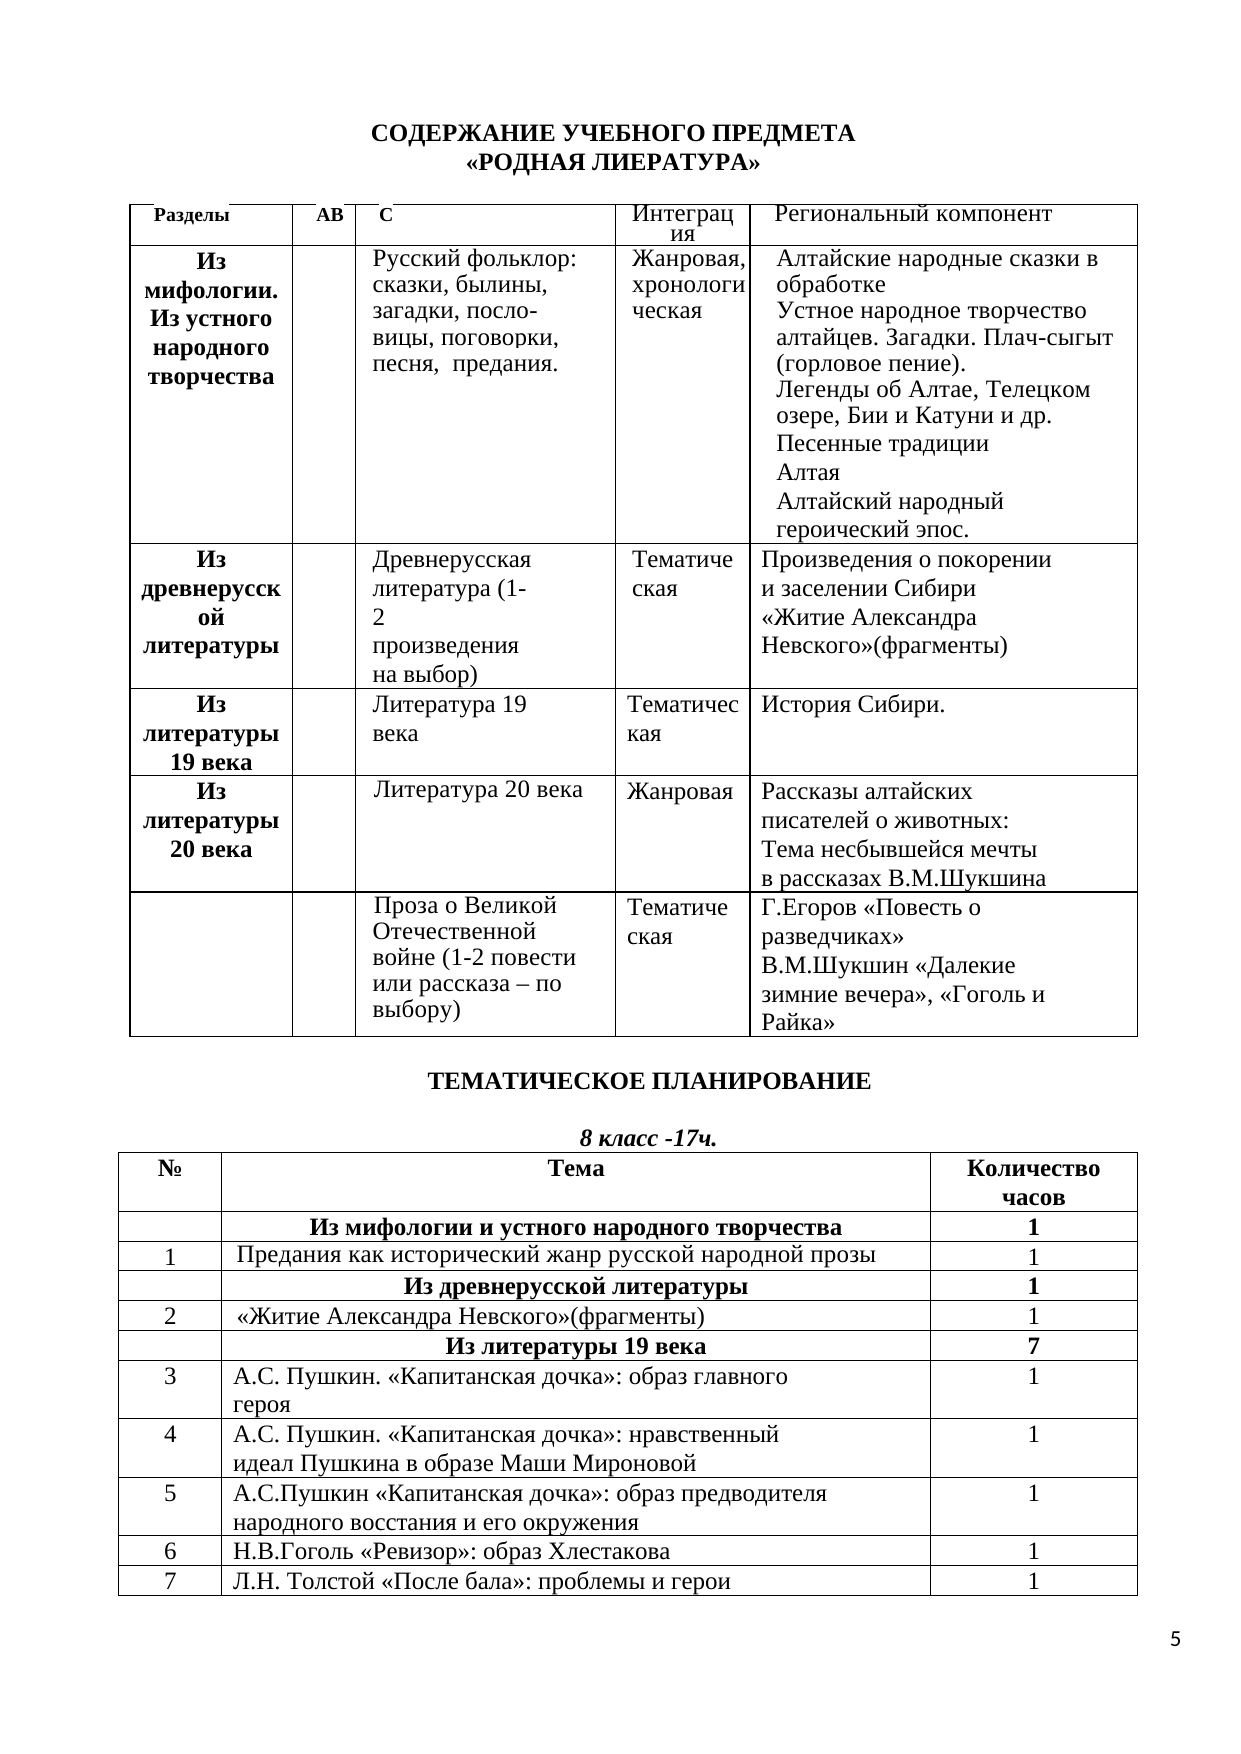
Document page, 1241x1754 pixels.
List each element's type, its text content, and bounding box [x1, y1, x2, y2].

table_header Количество часов [931, 1153, 1137, 1211]
table_cell 1 [931, 1271, 1137, 1300]
table_cell Литература 19 века [356, 689, 615, 775]
table_cell 1 [931, 1301, 1137, 1330]
table_cell [293, 776, 355, 891]
table_cell [119, 1212, 221, 1241]
table_cell 1 [931, 1361, 1137, 1418]
table_cell 1 [931, 1419, 1137, 1477]
table_cell «Житие Александра Невского»(фрагменты) [222, 1301, 930, 1330]
table_cell Рассказы алтайских писателей о животных: Тема несбывшейся мечты в рассказах В.М.Шукшина [751, 776, 1137, 891]
table_cell Из мифологии. Из устного народного творчества [131, 246, 292, 543]
table_cell 6 [119, 1536, 221, 1565]
table_cell Проза о Великой Отечественной войне (1-2 повести или рассказа – по выбору) [356, 893, 615, 1036]
table_header С [356, 205, 615, 245]
table_cell Из литературы 19 века [222, 1331, 930, 1360]
table_cell 4 [119, 1419, 221, 1477]
table_cell Из древнерусской литературы [131, 544, 292, 688]
table_cell [293, 246, 355, 543]
table_cell Древнерусская литература (1-2 произведения на выбор) [356, 544, 615, 688]
table_cell А.С.Пушкин «Капитанская дочка»: образ предводителя народного восстания и его окружения [222, 1478, 930, 1535]
table_cell [131, 893, 292, 1036]
table_cell [119, 1271, 221, 1300]
table_cell Русский фольклор: сказки, былины, загадки, пословицы, поговорки, песня, предания. [356, 246, 615, 543]
table_cell 1 [931, 1212, 1137, 1241]
table_cell 1 [931, 1566, 1137, 1595]
table_cell Произведения о покорении и заселении Сибири «Житие Александра Невского»(фрагменты) [751, 544, 1137, 688]
table_cell [293, 893, 355, 1036]
table_cell 5 [119, 1478, 221, 1535]
table_header АВ [293, 205, 355, 245]
table_cell Н.В.Гоголь «Ревизор»: образ Хлестакова [222, 1536, 930, 1565]
table_cell Тематическая [616, 544, 749, 688]
text 8 класс -17ч. [118, 1123, 1181, 1152]
table_cell 7 [931, 1331, 1137, 1360]
table_cell А.С. Пушкин. «Капитанская дочка»: образ главного героя [222, 1361, 930, 1418]
table_cell Тематическая [616, 689, 749, 775]
table_cell 3 [119, 1361, 221, 1418]
table_cell 2 [119, 1301, 221, 1330]
table_cell Жанровая [616, 776, 749, 891]
table_cell Г.Егоров «Повесть о разведчиках» В.М.Шукшин «Далекие зимние вечера», «Гоголь и Райка» [751, 893, 1137, 1036]
table_header Региональный компонент [751, 205, 1137, 245]
table_cell Из литературы 20 века [131, 776, 292, 891]
table_cell Жанровая, хронологическая [616, 246, 749, 543]
table_cell Предания как исторический жанр русской народной прозы [222, 1242, 930, 1270]
table_cell Из древнерусской литературы [222, 1271, 930, 1300]
table_cell [293, 689, 355, 775]
table_header № [119, 1153, 221, 1211]
table_cell Л.Н. Толстой «После бала»: проблемы и герои [222, 1566, 930, 1595]
table_cell Литература 20 века [356, 776, 615, 891]
table_cell 1 [931, 1242, 1137, 1270]
table_cell [293, 544, 355, 688]
table_cell А.С. Пушкин. «Капитанская дочка»: нравственный идеал Пушкина в образе Маши Мироновой [222, 1419, 930, 1477]
table_header Тема [222, 1153, 930, 1211]
table_cell 1 [931, 1478, 1137, 1535]
table_cell Из мифологии и устного народного творчества [222, 1212, 930, 1241]
table_cell 7 [119, 1566, 221, 1595]
table_cell [119, 1331, 221, 1360]
table_cell 1 [931, 1536, 1137, 1565]
table_header Разделы [131, 205, 292, 245]
table_cell История Сибири. [751, 689, 1137, 775]
table_cell Тематическая [616, 893, 749, 1036]
table_cell 1 [119, 1242, 221, 1270]
table_header Интеграция [616, 205, 749, 245]
text СОДЕРЖАНИЕ УЧЕБНОГО ПРЕДМЕТА «РОДНАЯ ЛИЕРАТУРА» [118, 118, 1108, 176]
table_cell Из литературы 19 века [131, 689, 292, 775]
table_cell Алтайские народные сказки в обработке Устное народное творчество алтайцев. Загадки. Плач-сыгыт (горловое пение). Легенды об Алтае, Телецком озере, Бии и Катуни и др. Песенные традиции Алтая Алтайский народный героический эпос. [751, 246, 1137, 543]
text ТЕМАТИЧЕСКОЕ ПЛАНИРОВАНИЕ [118, 1066, 1181, 1095]
